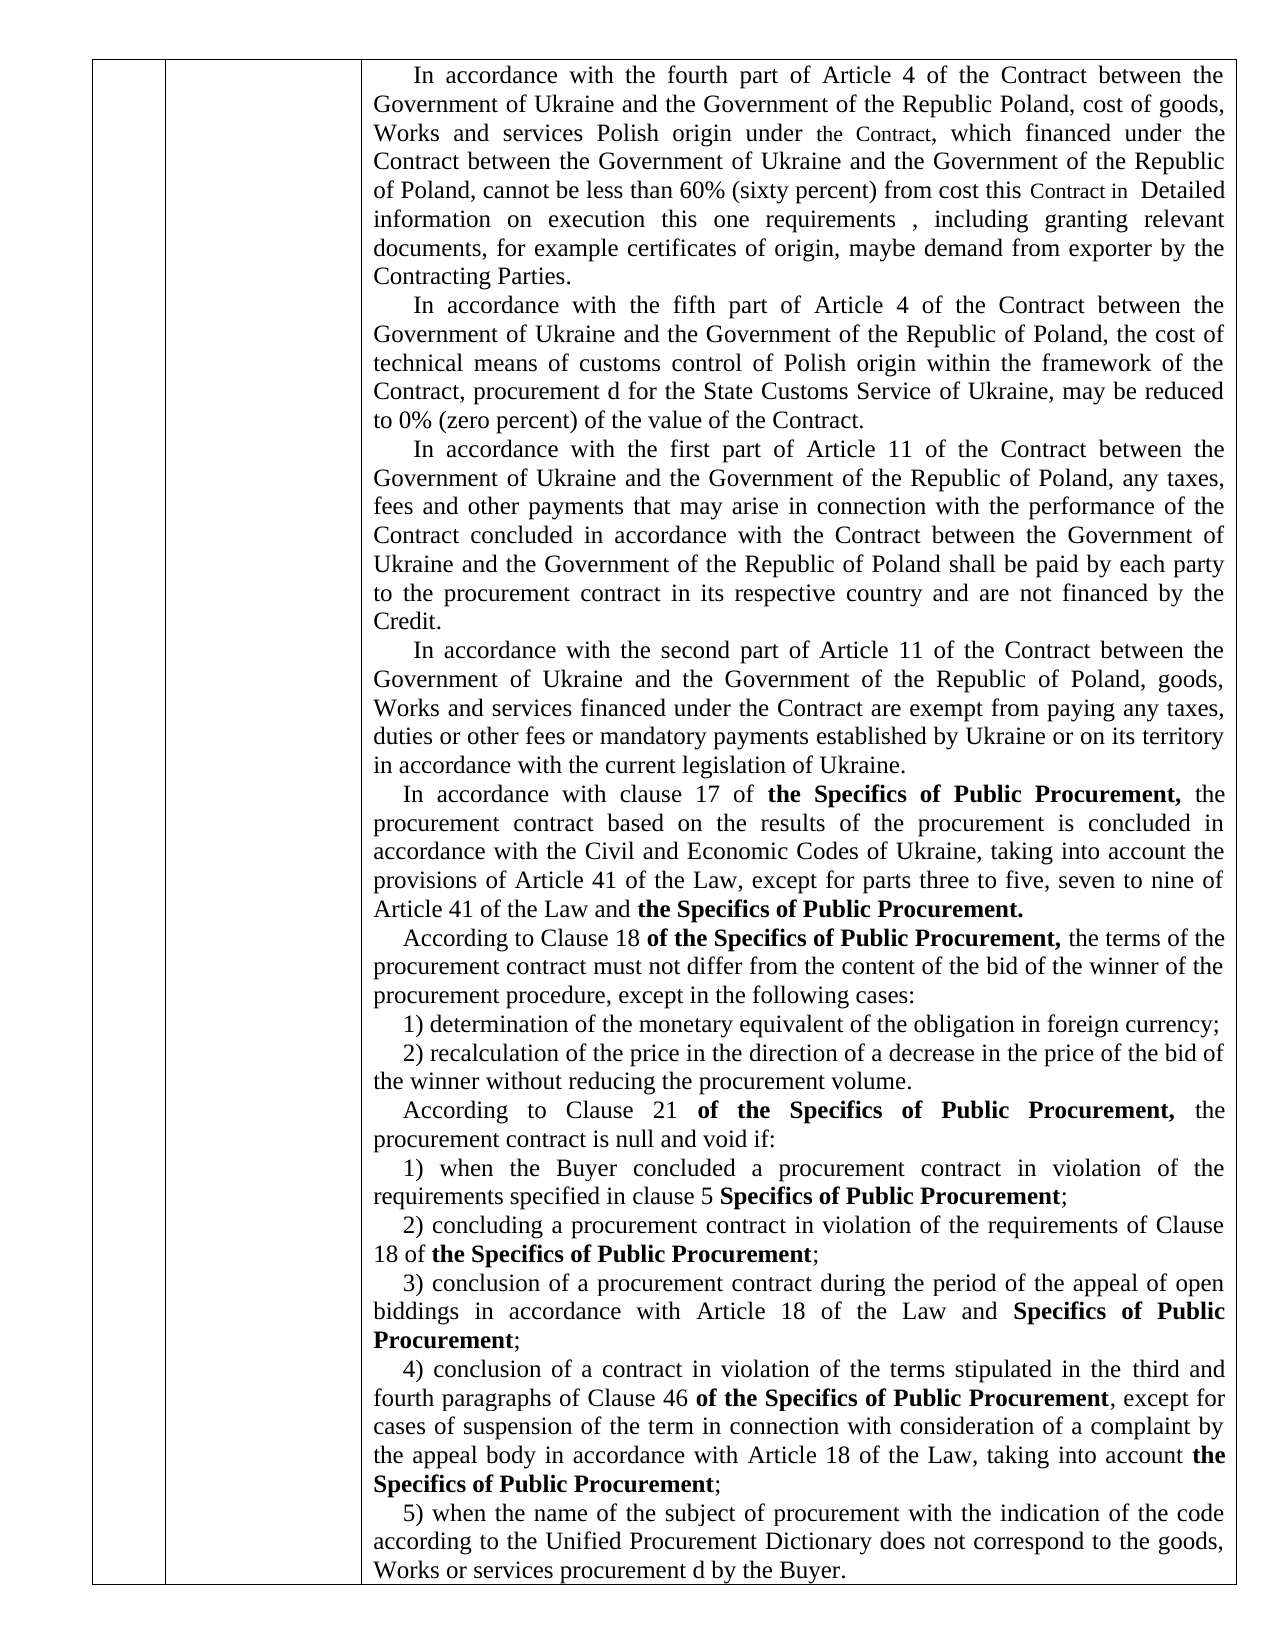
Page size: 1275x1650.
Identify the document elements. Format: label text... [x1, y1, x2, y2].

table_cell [166, 60, 361, 1584]
table_cell 3 [93, 60, 165, 1584]
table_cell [362, 60, 1236, 1584]
